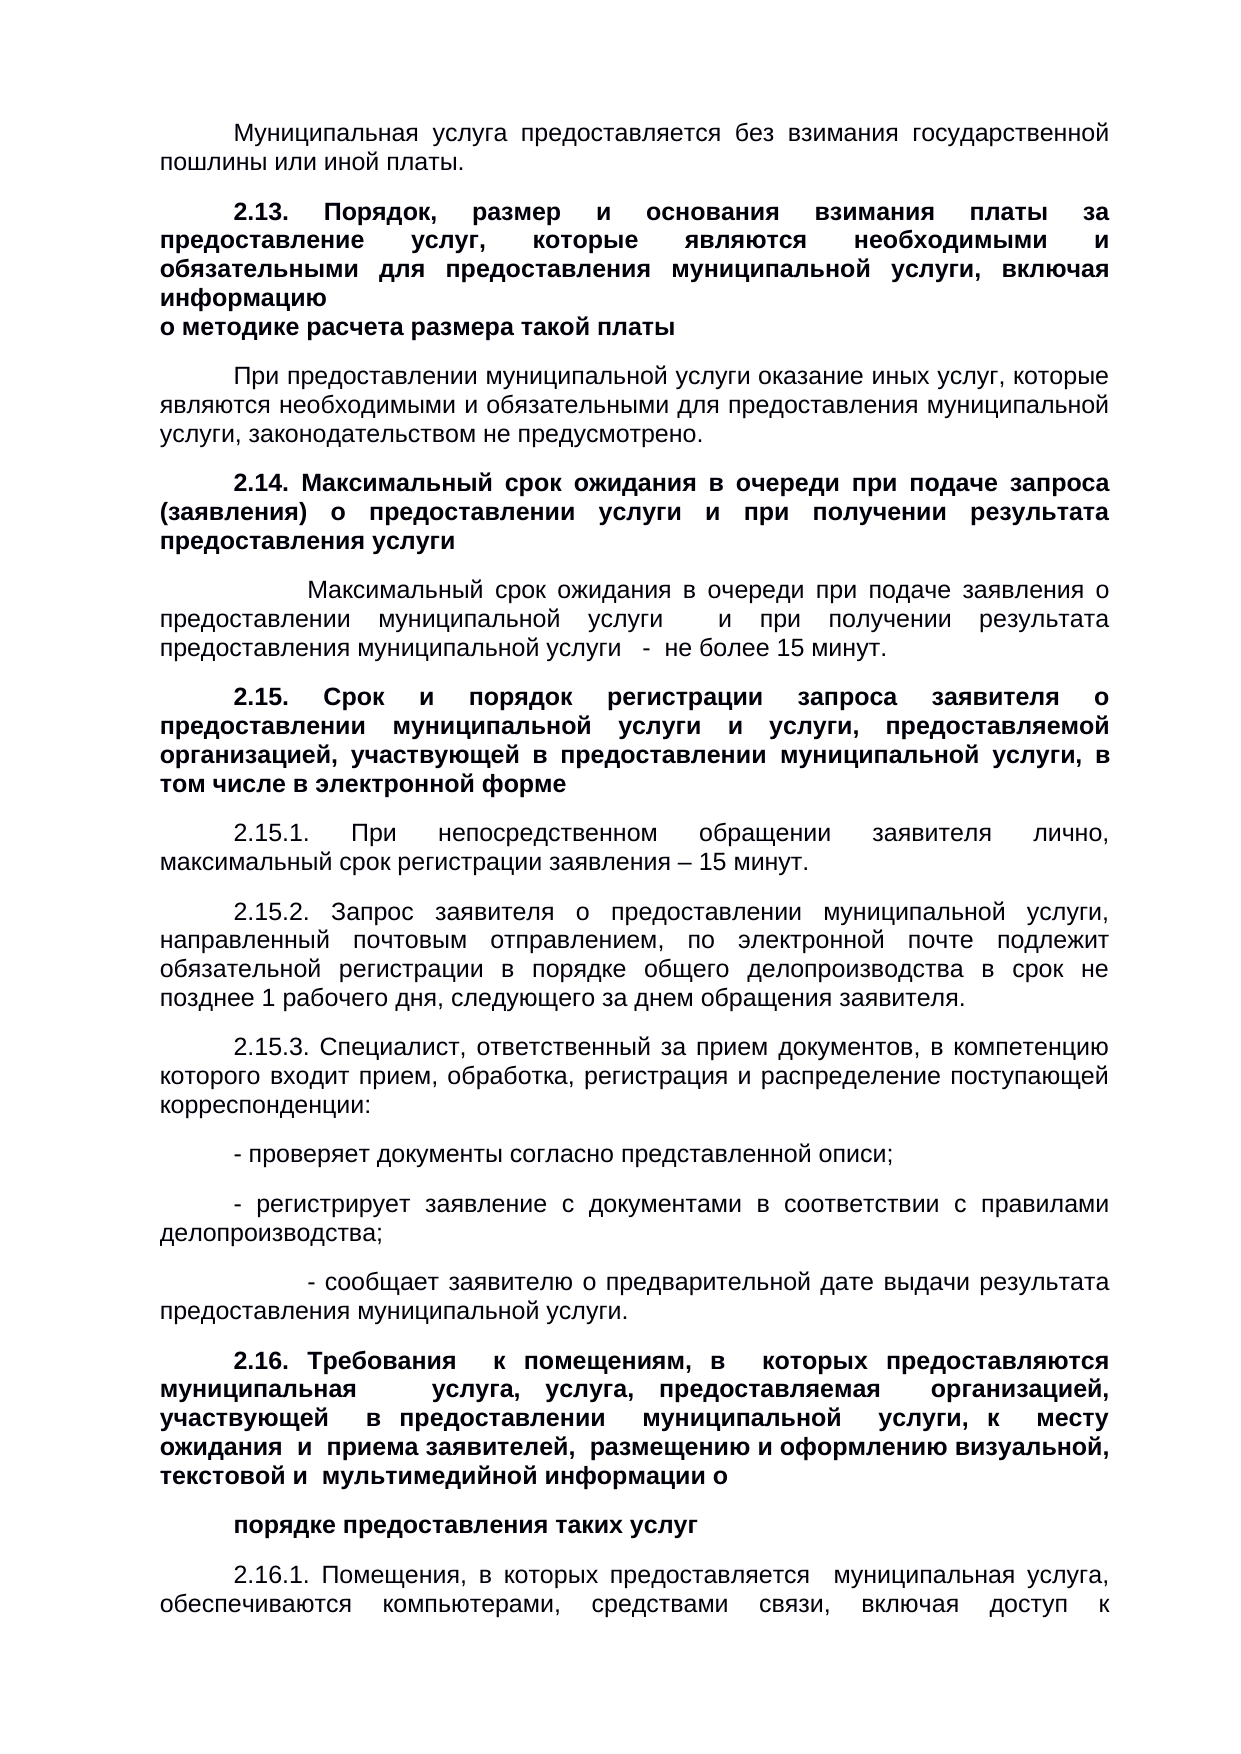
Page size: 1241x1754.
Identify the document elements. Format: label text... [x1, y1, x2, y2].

text порядке предоставления таких услуг [159, 1510, 1110, 1539]
text 2.15.2. Запрос заявителя о предоставлении муниципальной услуги, направленный почтовым отправлением, по электронной почте подлежит обязательной регистрации в порядке общего делопроизводства в срок не позднее 1 рабочего дня, следующего за днем обращения заявителя. [159, 896, 1110, 1011]
text 2.15.3. Специалист, ответственный за прием документов, в компетенцию которого входит прием, обработка, регистрация и распределение поступающей корреспонденции: [159, 1032, 1110, 1118]
text - проверяет документы согласно представленной описи; [159, 1139, 1110, 1168]
text 2.13. Порядок, размер и основания взимания платы за предоставление услуг, которые являются необходимыми и обязательными для предоставления муниципальной услуги, включая информацию о методике расчета размера такой платы [159, 196, 1110, 340]
text - регистрирует заявление с документами в соответствии с правилами делопроизводства; [159, 1189, 1110, 1246]
text - сообщает заявителю о предварительной дате выдачи результата предоставления муниципальной услуги. [159, 1267, 1110, 1325]
text Максимальный срок ожидания в очереди при подаче заявления о предоставлении муниципальной услуги и при получении результата предоставления муниципальной услуги - не более 15 минут. [159, 575, 1110, 661]
text 2.14. Максимальный срок ожидания в очереди при подаче запроса (заявления) о предоставлении услуги и при получении результата предоставления услуги [159, 468, 1110, 554]
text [159, 1560, 1110, 1617]
text 2.15.1. При непосредственном обращении заявителя лично, максимальный срок регистрации заявления – 15 минут. [159, 818, 1110, 876]
text 2.15. Срок и порядок регистрации запроса заявителя о предоставлении муниципальной услуги и услуги, предоставляемой организацией, участвующей в предоставлении муниципальной услуги, в том числе в электронной форме [159, 682, 1110, 797]
text Муниципальная услуга предоставляется без взимания государственной пошлины или иной платы. [159, 118, 1110, 176]
text 2.16. Требования к помещениям, в которых предоставляются муниципальная услуга, услуга, предоставляемая организацией, участвующей в предоставлении муниципальной услуги, к месту ожидания и приема заявителей, размещению и оформлению визуальной, текстовой и мультимедийной информации о [159, 1346, 1110, 1489]
